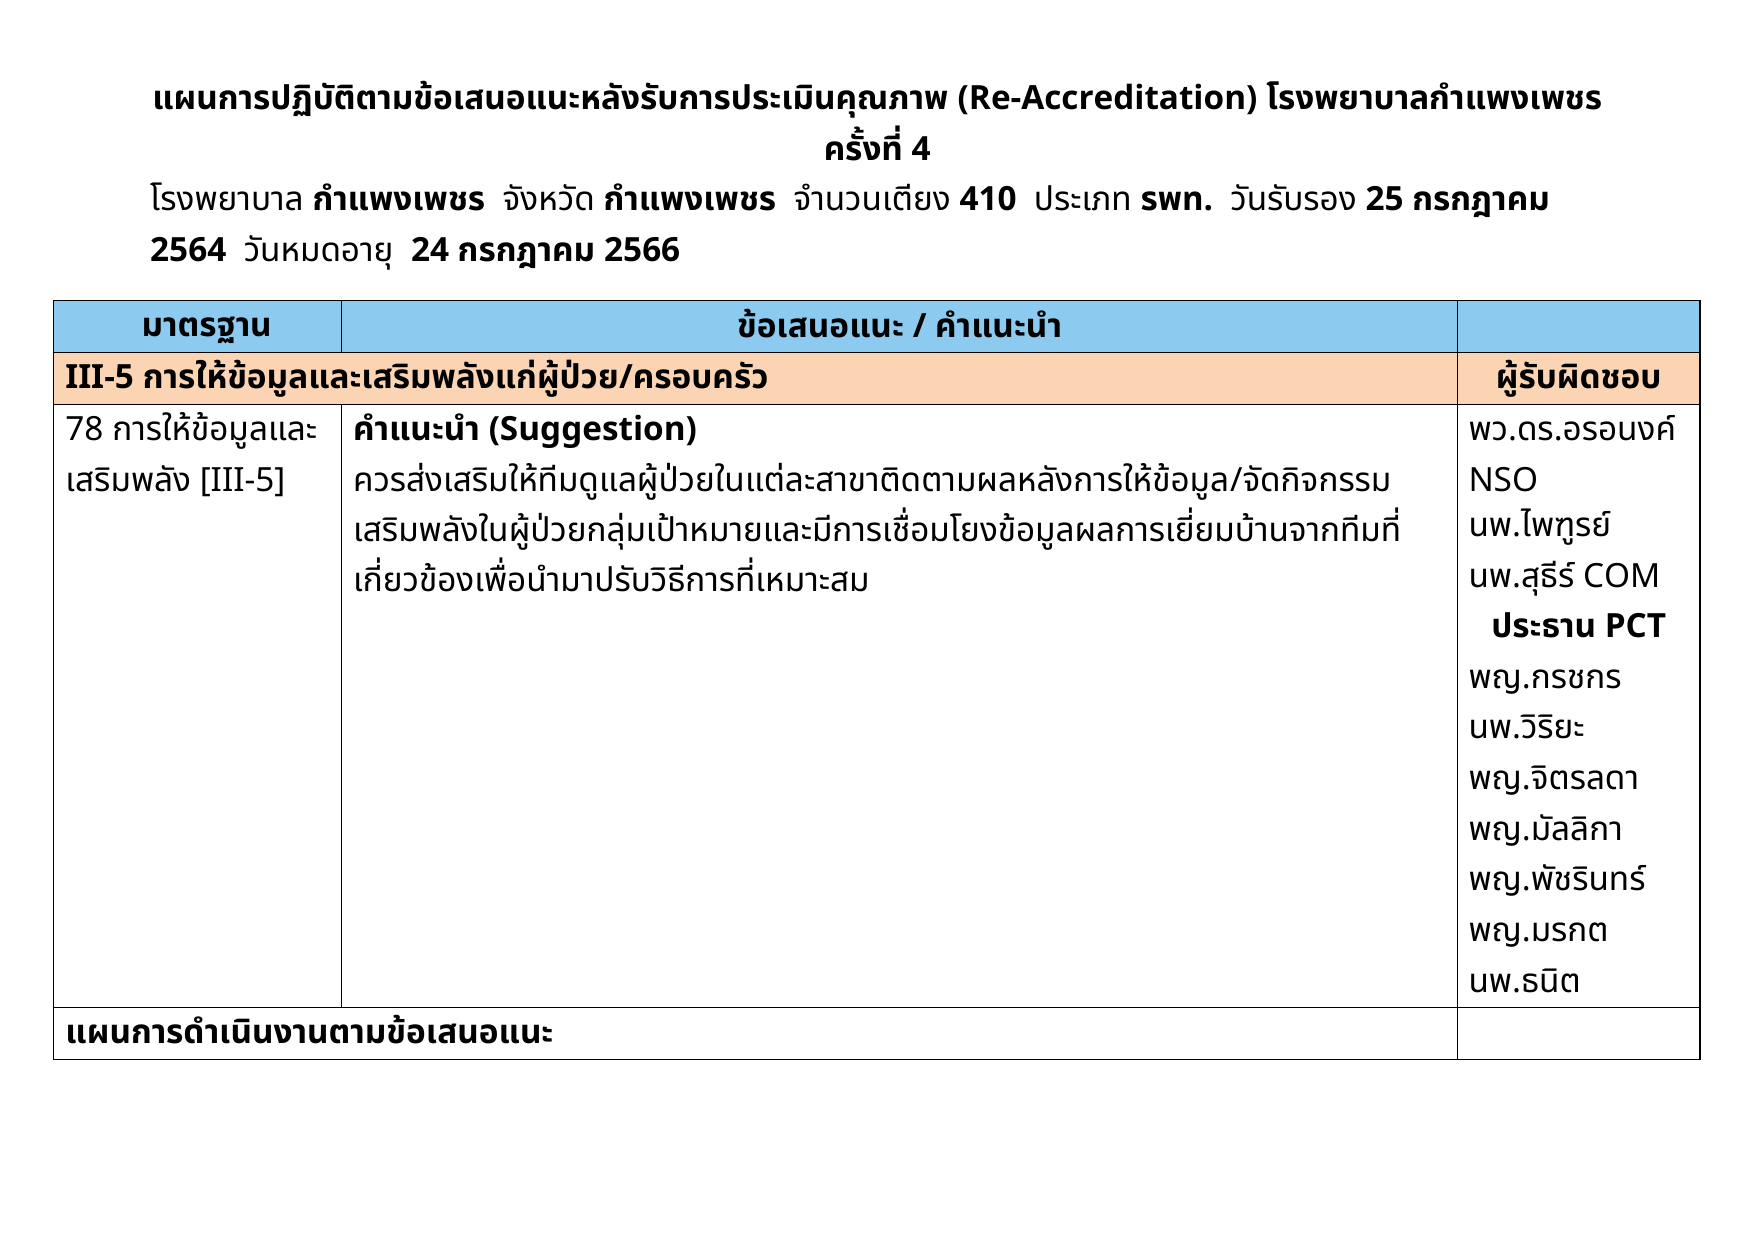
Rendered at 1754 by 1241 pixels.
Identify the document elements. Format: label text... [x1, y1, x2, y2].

table_header [1458, 301, 1699, 352]
table_cell แผนการดำเนินงานตามข้อเสนอแนะ [54, 1008, 1457, 1058]
table_cell คำแนะนำ (Suggestion) ควรส่งเสริมให้ทีมดูแลผู้ป่วยในแต่ละสาขาติดตามผลหลังการให้ข้อมูล/จัดกิจกรรมเสริมพลังในผู้ป่วยกลุ่มเป้าหมายและมีการเชื่อมโยงข้อมูลผลการเยี่ยมบ้านจากทีมที่เกี่ยวข้องเพื่อนำมาปรับวิธีการที่เหมาะสม [342, 405, 1457, 1007]
table_cell [1458, 1008, 1699, 1058]
table_cell ผู้รับผิดชอบ [1458, 353, 1699, 404]
table_cell 78 การให้ข้อมูลและเสริมพลัง [III-5] [54, 405, 341, 1007]
table_cell พว.ดร.อรอนงค์ NSO นพ.ไพฑูรย์ นพ.สุธีร์ COM ประธาน PCT พญ.กรชกร นพ.วิริยะ พญ.จิตรลดา พญ.มัลลิกา พญ.พัชรินทร์ พญ.มรกต นพ.ธนิต [1458, 405, 1699, 1007]
table_cell III-5 การให้ข้อมูลและเสริมพลังแก่ผู้ป่วย/ครอบครัว [54, 353, 1457, 404]
table_header มาตรฐาน [54, 301, 341, 352]
table_header ข้อเสนอแนะ / คำแนะนำ [342, 301, 1457, 352]
